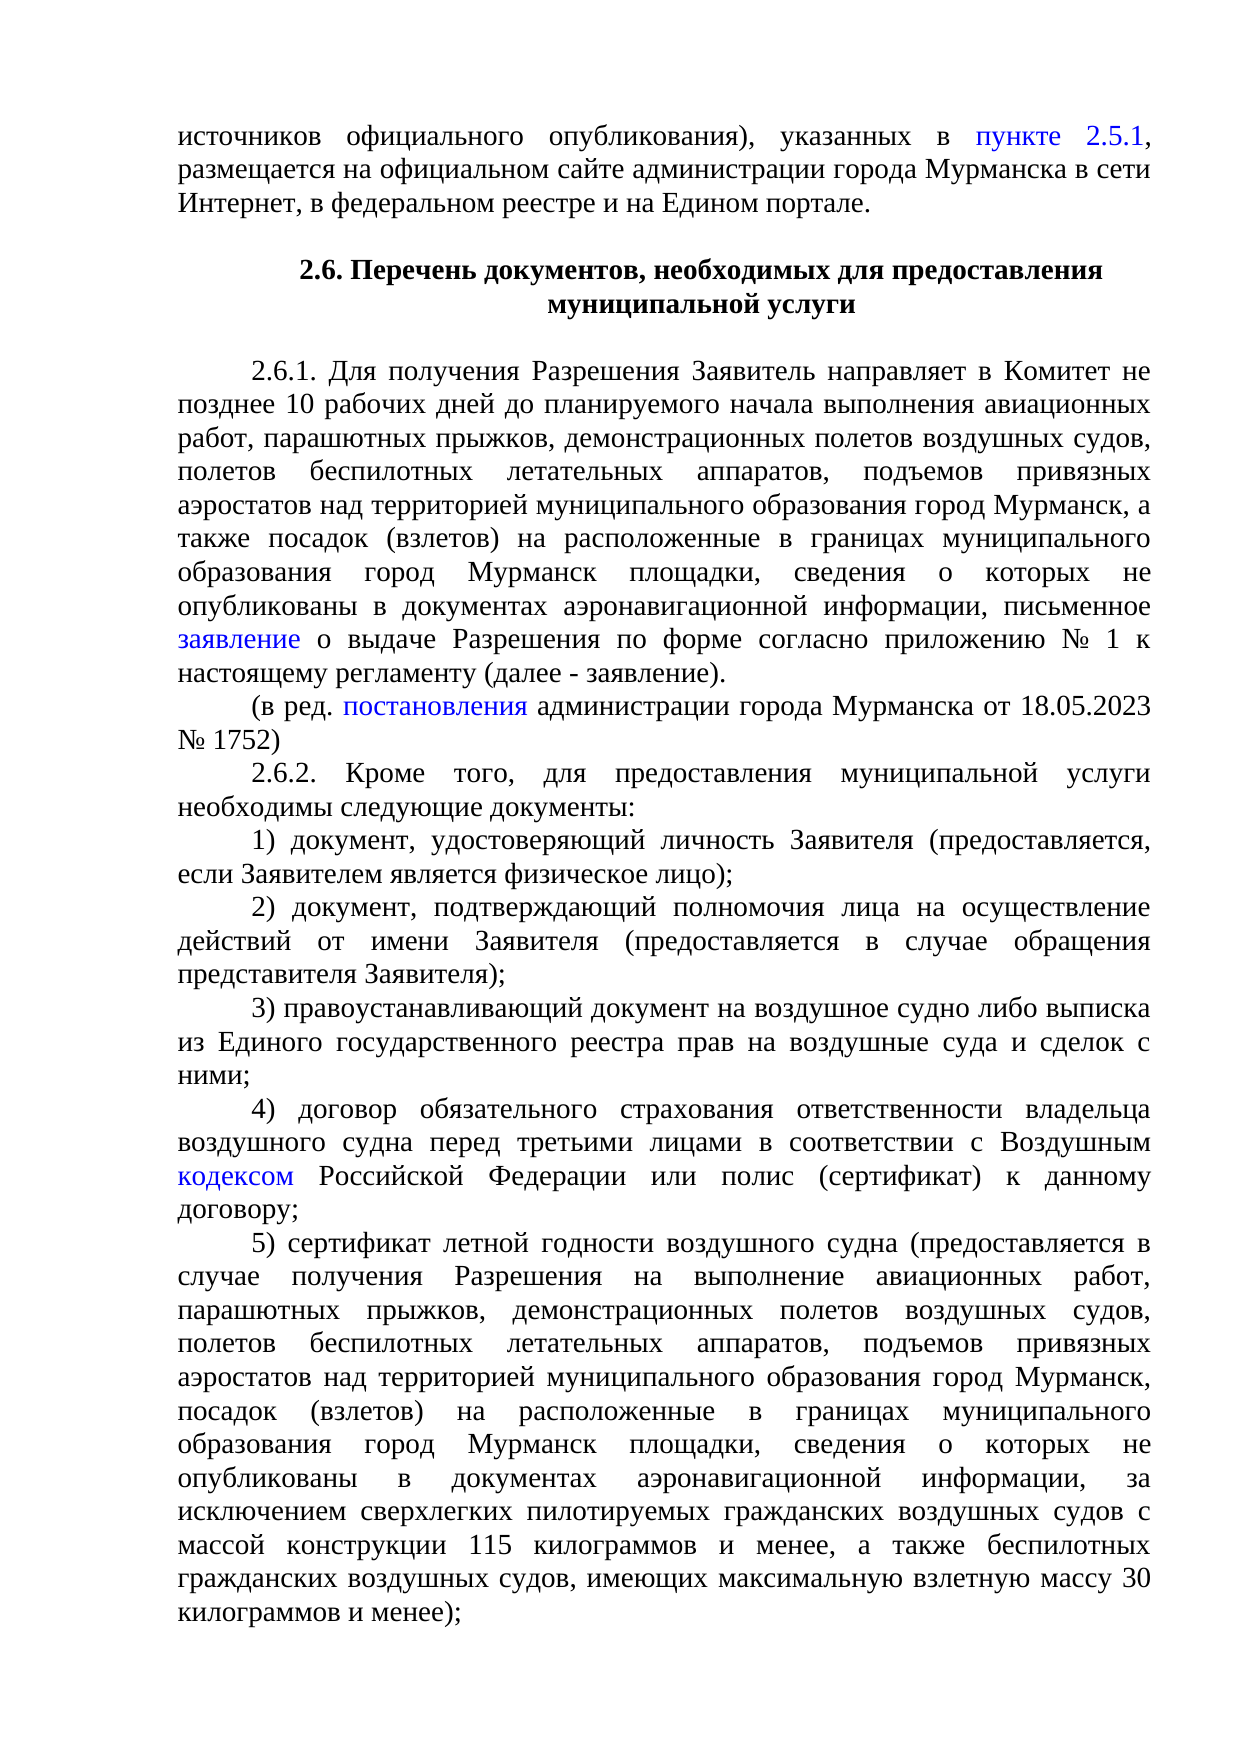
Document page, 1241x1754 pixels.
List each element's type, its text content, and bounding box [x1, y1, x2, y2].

text 2.6.1. Для получения Разрешения Заявитель направляет в Комитет не позднее 10 рабочих дней до планируемого начала выполнения авиационных работ, парашютных прыжков, демонстрационных полетов воздушных судов, полетов беспилотных летательных аппаратов, подъемов привязных аэростатов над территорией муниципального образования город Мурманск, а также посадок (взлетов) на расположенные в границах муниципального образования город Мурманск площадки, сведения о которых не опубликованы в документах аэронавигационной информации, письменное заявление о выдаче Разрешения по форме согласно приложению № 1 к настоящему регламенту (далее - заявление). [177, 353, 1152, 688]
text 5) сертификат летной годности воздушного судна (предоставляется в случае получения Разрешения на выполнение авиационных работ, парашютных прыжков, демонстрационных полетов воздушных судов, полетов беспилотных летательных аппаратов, подъемов привязных аэростатов над территорией муниципального образования город Мурманск, посадок (взлетов) на расположенные в границах муниципального образования город Мурманск площадки, сведения о которых не опубликованы в документах аэронавигационной информации, за исключением сверхлегких пилотируемых гражданских воздушных судов с массой конструкции 115 килограммов и менее, а также беспилотных гражданских воздушных судов, имеющих максимальную взлетную массу 30 килограммов и менее); [177, 1225, 1152, 1627]
text 1) документ, удостоверяющий личность Заявителя (предоставляется, если Заявителем является физическое лицо); [177, 822, 1152, 889]
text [177, 118, 1152, 219]
text 4) договор обязательного страхования ответственности владельца воздушного судна перед третьими лицами в соответствии с Воздушным кодексом Российской Федерации или полис (сертификат) к данному договору; [177, 1091, 1152, 1225]
text (в ред. постановления администрации города Мурманска от 18.05.2023 № 1752) [177, 688, 1152, 755]
title муниципальной услуги [177, 286, 1152, 319]
title 2.6. Перечень документов, необходимых для предоставления [177, 252, 1152, 286]
text 3) правоустанавливающий документ на воздушное судно либо выписка из Единого государственного реестра прав на воздушные суда и сделок с ними; [177, 990, 1152, 1091]
text 2.6.2. Кроме того, для предоставления муниципальной услуги необходимы следующие документы: [177, 755, 1152, 822]
text 2) документ, подтверждающий полномочия лица на осуществление действий от имени Заявителя (предоставляется в случае обращения представителя Заявителя); [177, 889, 1152, 990]
